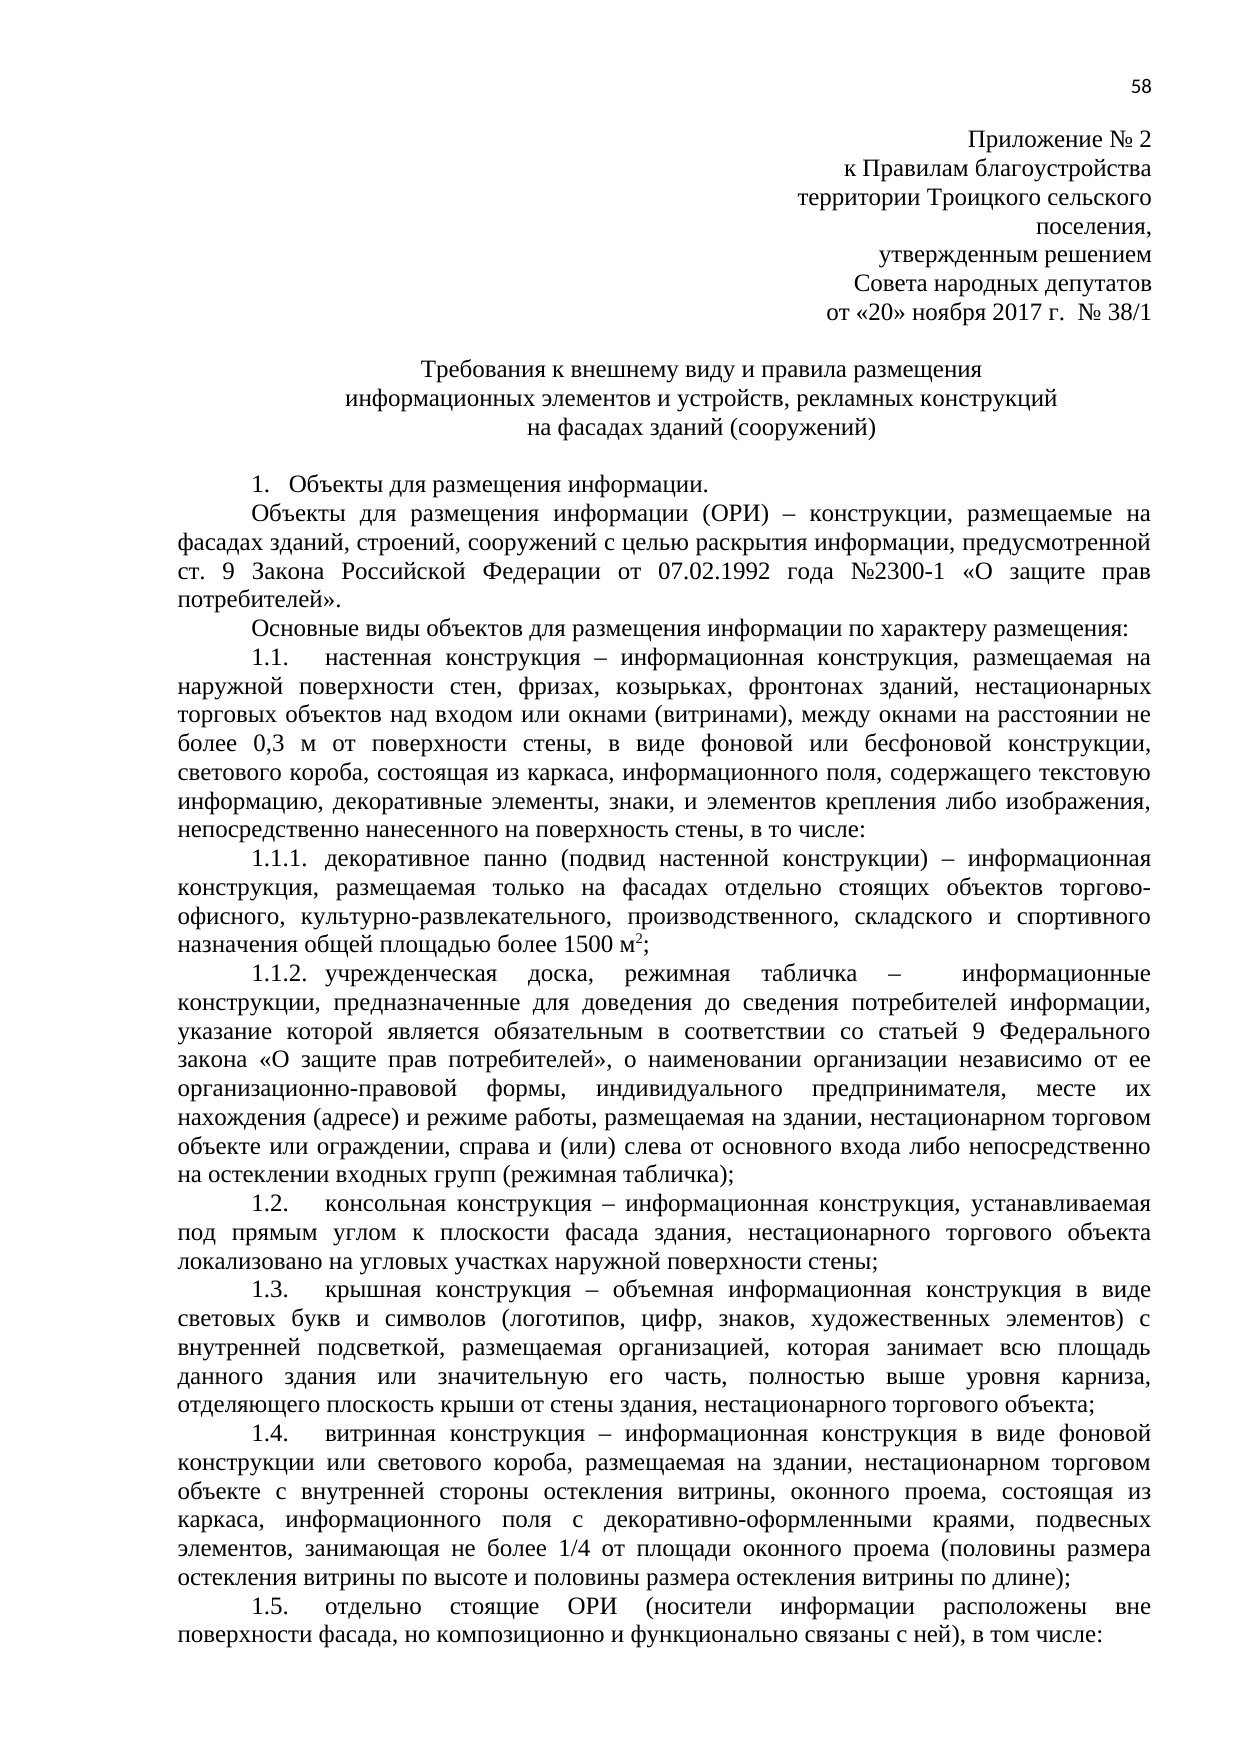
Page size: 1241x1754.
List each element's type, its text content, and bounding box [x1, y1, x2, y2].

list консольная конструкция – информационная конструкция, устанавливаемая под прямым углом к плоскости фасада здания, нестационарного торгового объекта локализовано на угловых участках наружной поверхности стены; [177, 1188, 1152, 1274]
text Приложение № 2 [177, 124, 1152, 153]
list настенная конструкция – информационная конструкция, размещаемая на наружной поверхности стен, фризах, козырьках, фронтонах зданий, нестационарных торговых объектов над входом или окнами (витринами), между окнами на расстоянии не более 0,3 м от поверхности стены, в виде фоновой или бесфоновой конструкции, светового короба, состоящая из каркаса, информационного поля, содержащего текстовую информацию, декоративные элементы, знаки, и элементов крепления либо изображения, непосредственно нанесенного на поверхность стены, в то числе: [177, 642, 1152, 843]
list крышная конструкция – объемная информационная конструкция в виде световых букв и символов (логотипов, цифр, знаков, художественных элементов) с внутренней подсветкой, размещаемая организацией, которая занимает всю площадь данного здания или значительную его часть, полностью выше уровня карниза, отделяющего плоскость крыши от стены здания, нестационарного торгового объекта; [177, 1274, 1152, 1418]
text территории Троицкого сельского [177, 182, 1152, 211]
text Требования к внешнему виду и правила размещения [177, 354, 1152, 383]
list отдельно стоящие ОРИ (носители информации расположены вне поверхности фасада, но композиционно и функционально связаны с ней), в том числе: [177, 1591, 1152, 1648]
list Объекты для размещения информации. [251, 469, 1152, 498]
text поселения, [177, 211, 1152, 239]
text Совета народных депутатов [177, 268, 1152, 297]
text на фасадах зданий (сооружений) [177, 412, 1152, 441]
text от «20» ноября 2017 г. № 38/1 [177, 297, 1152, 326]
list Объекты для размещения информации (ОРИ) – конструкции, размещаемые на фасадах зданий, строений, сооружений с целью раскрытия информации, предусмотренной ст. 9 Закона Российской Федерации от 07.02.1992 года №2300-1 «О защите прав потребителей». [177, 498, 1152, 613]
list витринная конструкция – информационная конструкция в виде фоновой конструкции или светового короба, размещаемая на здании, нестационарном торговом объекте с внутренней стороны остекления витрины, оконного проема, состоящая из каркаса, информационного поля с декоративно-оформленными краями, подвесных элементов, занимающая не более 1/4 от площади оконного проема (половины размера остекления витрины по высоте и половины размера остекления витрины по длине); [177, 1418, 1152, 1591]
list учрежденческая доска, режимная табличка – информационные конструкции, предназначенные для доведения до сведения потребителей информации, указание которой является обязательным в соответствии со статьей 9 Федерального закона «О защите прав потребителей», о наименовании организации независимо от ее организационно-правовой формы, индивидуального предпринимателя, месте их нахождения (адресе) и режиме работы, размещаемая на здании, нестационарном торговом объекте или ограждении, справа и (или) слева от основного входа либо непосредственно на остеклении входных групп (режимная табличка); [177, 958, 1152, 1188]
text утвержденным решением [177, 239, 1152, 268]
text к Правилам благоустройства [177, 153, 1152, 182]
list декоративное панно (подвид настенной конструкции) – информационная конструкция, размещаемая только на фасадах отдельно стоящих объектов торгово-офисного, культурно-развлекательного, производственного, складского и спортивного назначения общей площадью более 1500 м2; [177, 843, 1152, 958]
text информационных элементов и устройств, рекламных конструкций [177, 383, 1152, 412]
list Основные виды объектов для размещения информации по характеру размещения: [177, 613, 1152, 642]
